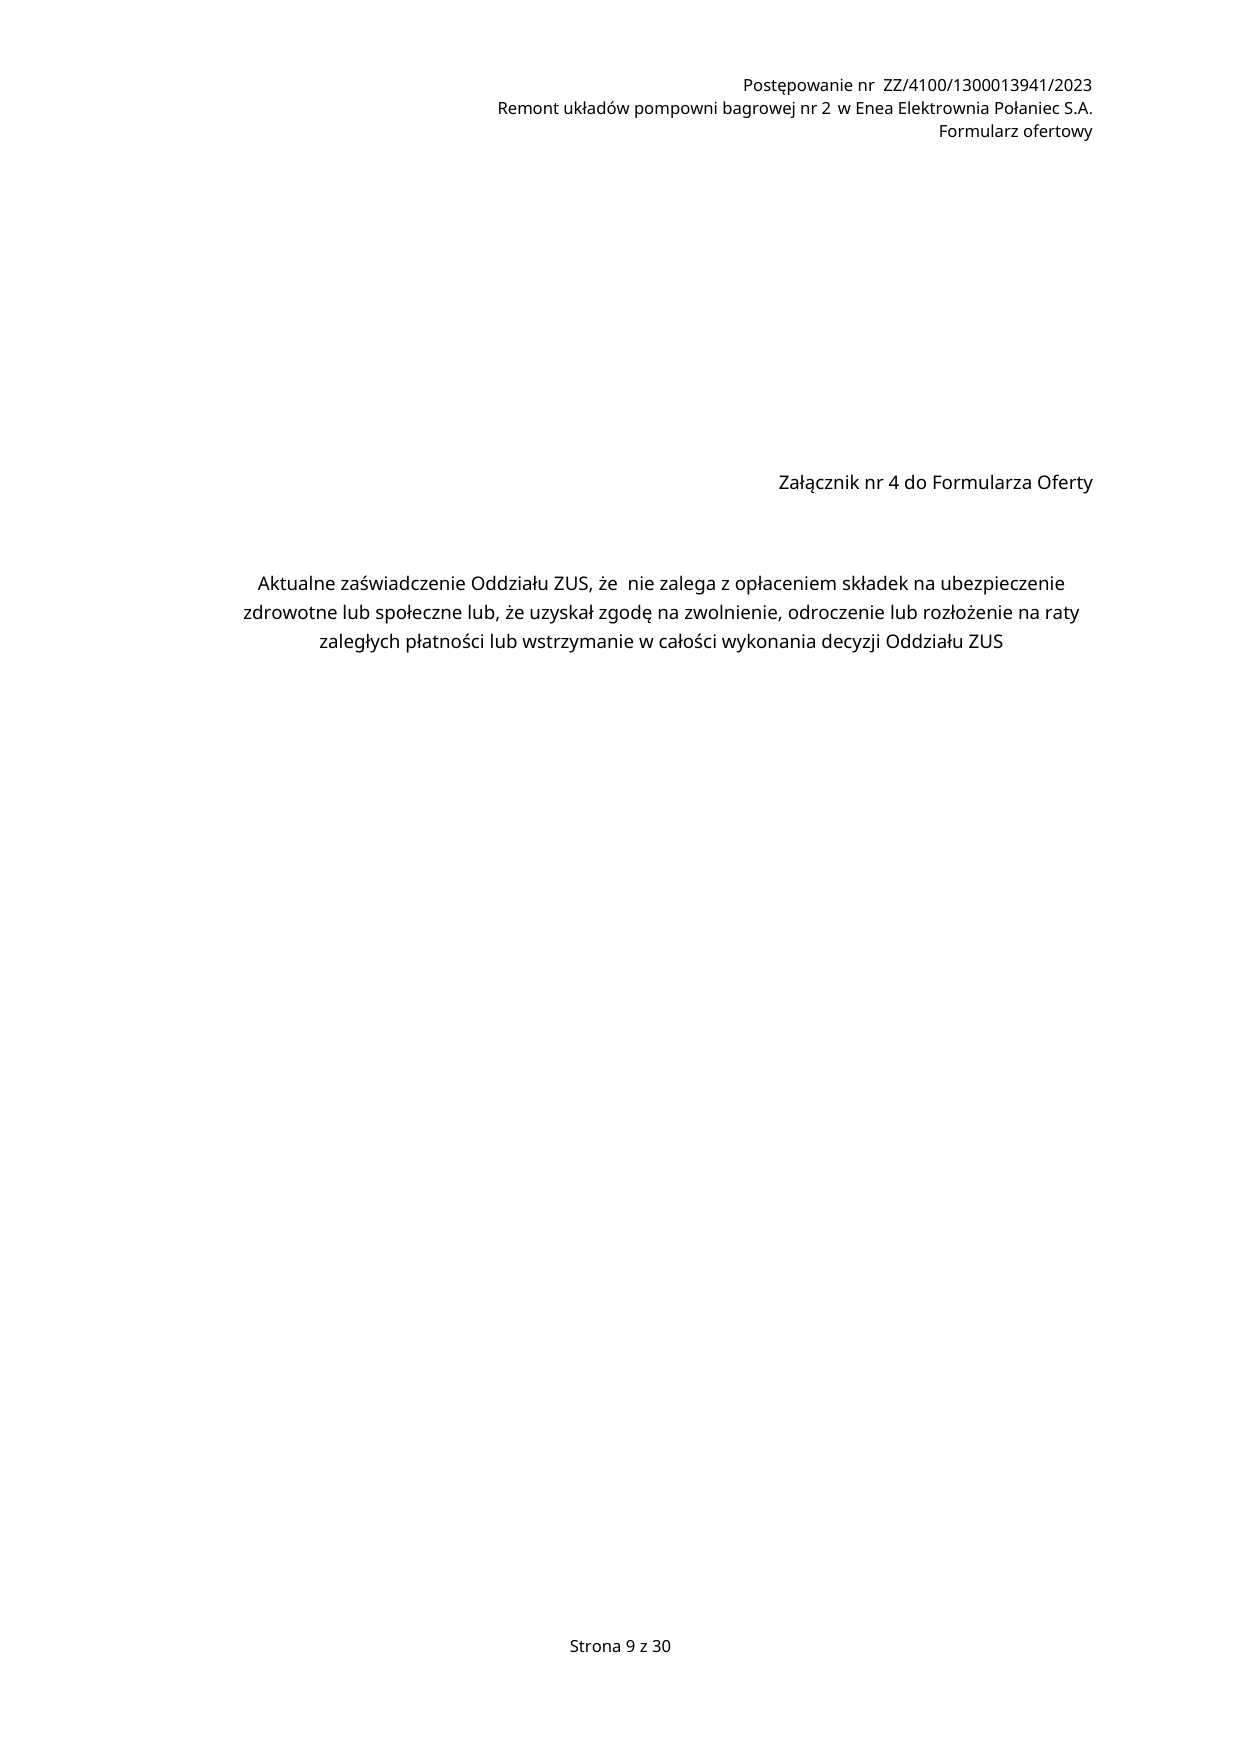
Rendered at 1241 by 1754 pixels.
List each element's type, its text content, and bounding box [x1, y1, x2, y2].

list Aktualne zaświadczenie Oddziału ZUS, że nie zalega z opłaceniem składek na ubezpieczenie zdrowotne lub społeczne lub, że uzyskał zgodę na zwolnienie, odroczenie lub rozłożenie na raty zaległych płatności lub wstrzymanie w całości wykonania decyzji Oddziału ZUS [230, 570, 1093, 654]
text Załącznik nr 4 do Formularza Oferty [148, 469, 1093, 495]
